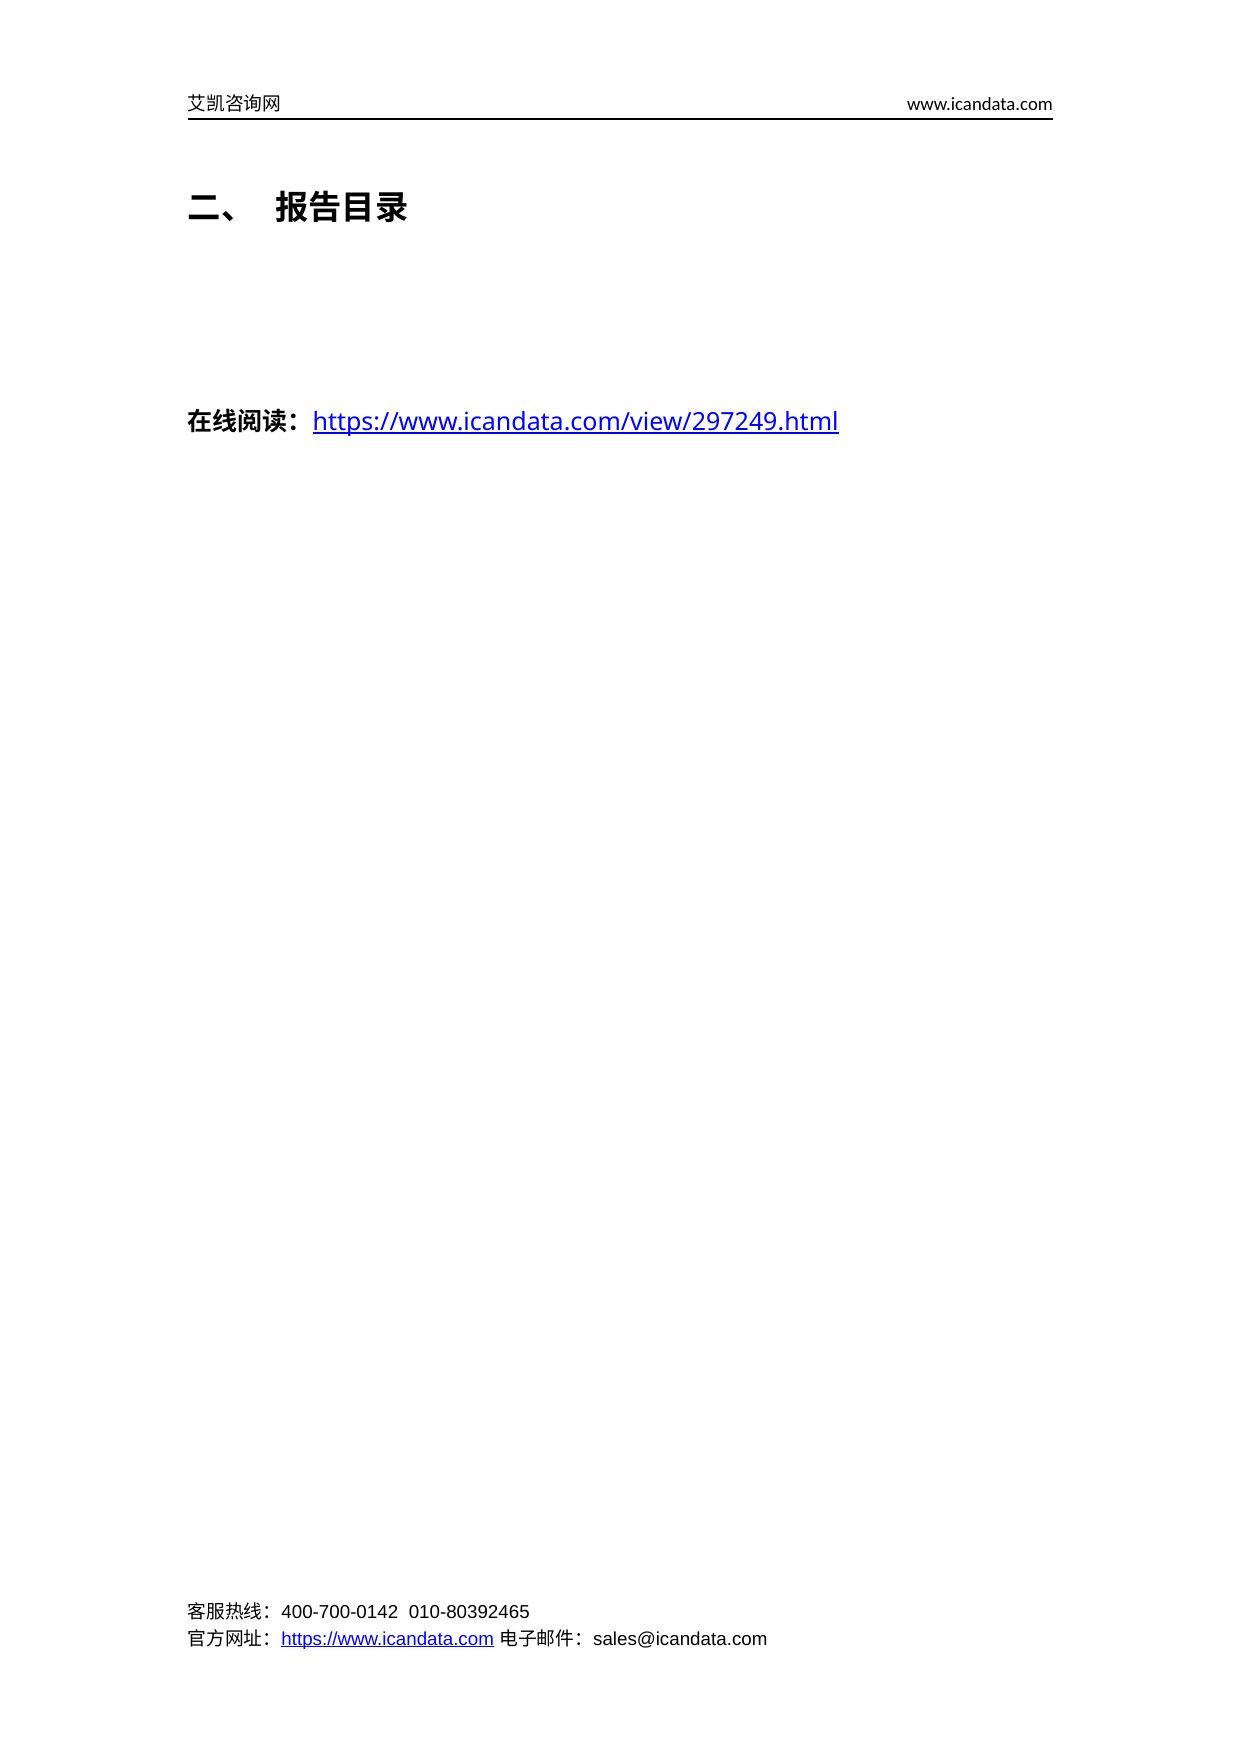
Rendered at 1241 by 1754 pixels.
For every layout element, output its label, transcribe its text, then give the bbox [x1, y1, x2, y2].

text 在线阅读：https://www.icandata.com/view/297249.html [187, 387, 1053, 452]
subtitle 报告目录 [187, 172, 1053, 237]
